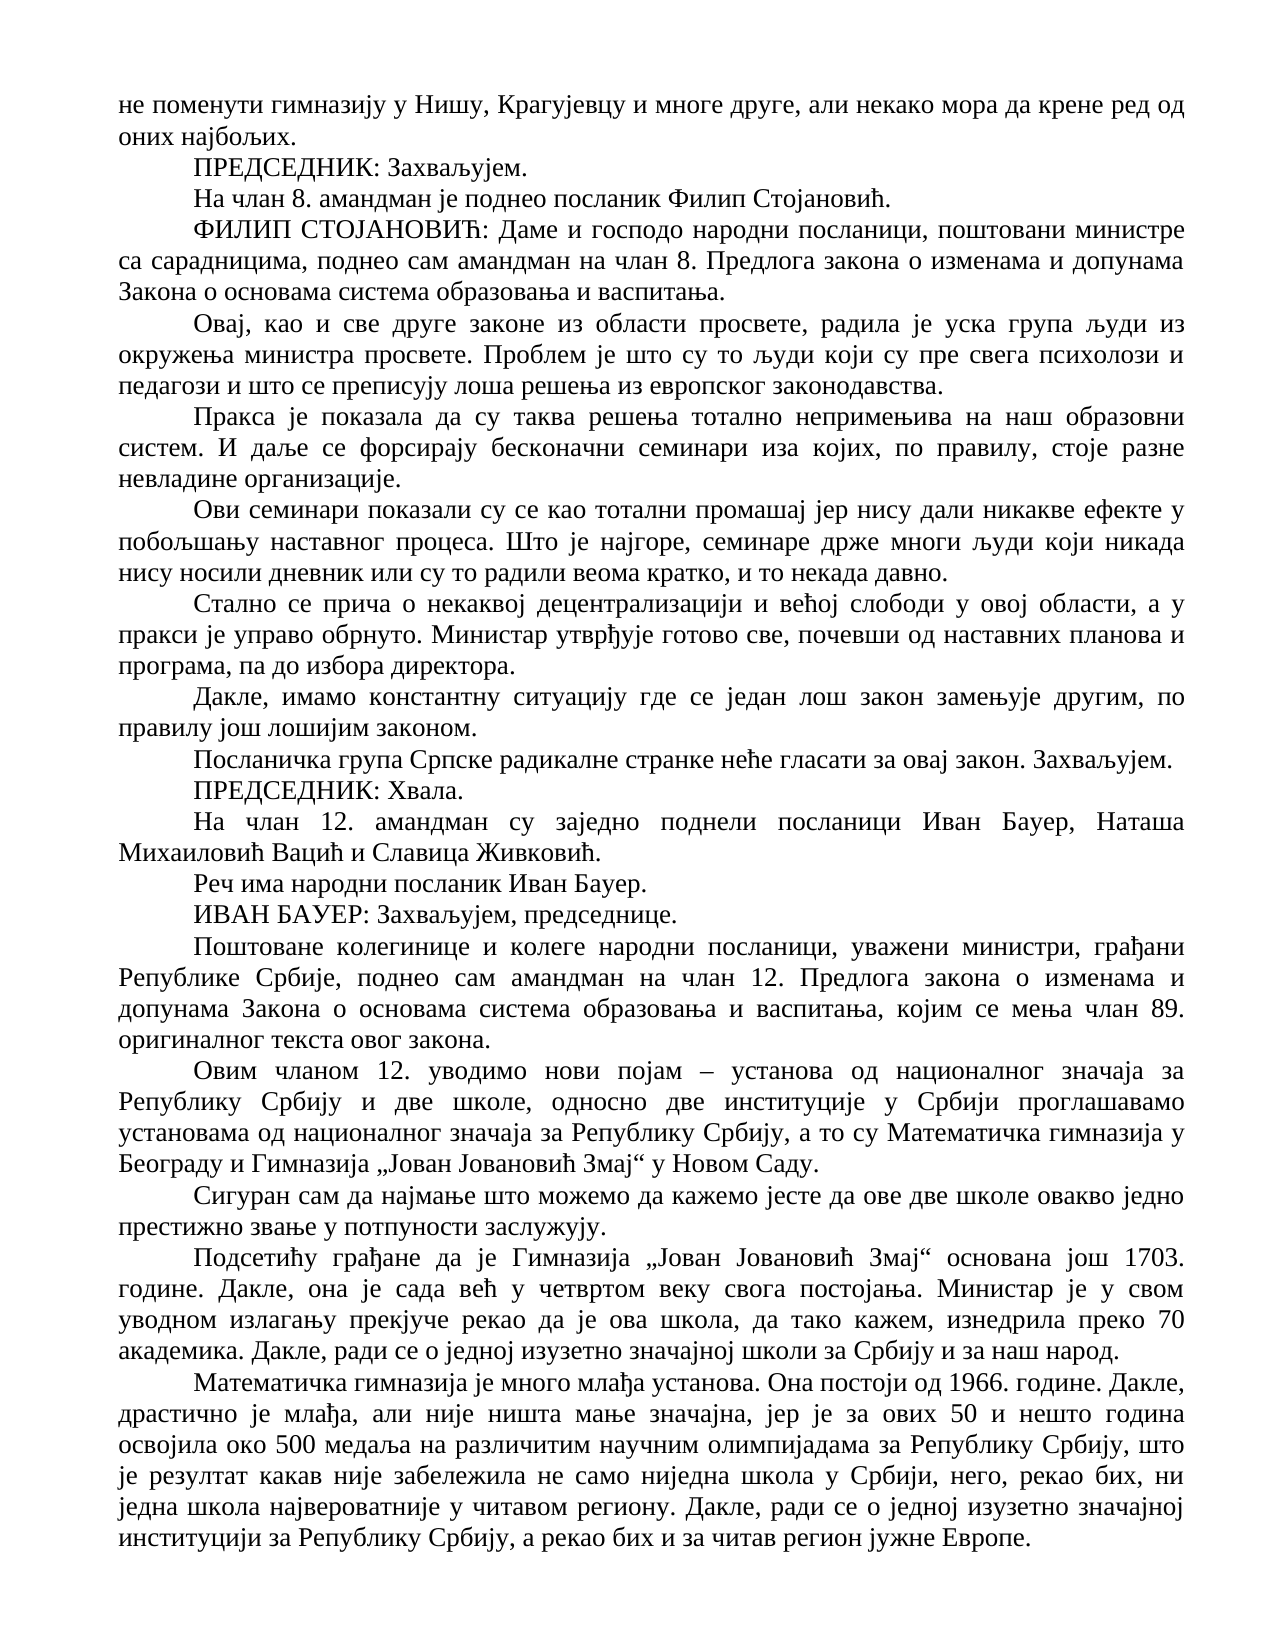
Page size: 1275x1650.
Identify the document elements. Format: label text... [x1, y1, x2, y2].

text На члан 12. амандман су заједно поднели посланици Иван Бауер, Наташа Михаиловић Вацић и Славица Живковић. [118, 805, 1186, 867]
text Поштоване колегинице и колеге народни посланици, уважени министри, грађани Републике Србије, поднео сам амандман на члан 12. Предлога закона о изменама и допунама Закона о основама система образовања и васпитања, којим се мења члан 89. оригиналног текста овог закона. [118, 929, 1186, 1054]
text ПРЕДСЕДНИК: Захваљујем. [118, 151, 1186, 182]
text Овај, као и све друге законе из области просвете, радила је уска група људи из окружења министра просвете. Проблем је што су то људи који су пре свега психолози и педагози и што се преписују лоша решења из европског законодавства. [118, 307, 1186, 400]
text Математичка гимназија је много млађа установа. Она постоји од 1966. године. Дакле, драстично је млађа, али није ништа мање значајна, јер је за ових 50 и нешто година освојила око 500 медаља на различитим научним олимпијадама за Републику Србију, што је резултат какав није забележила не само ниједна школа у Србији, него, рекао бих, ни једна школа највероватније у читавом региону. Дакле, ради се о једној изузетно значајној институцији за Републику Србију, а рекао бих и за читав регион јужне Европе. [118, 1366, 1186, 1552]
text Сигуран сам да најмање што можемо да кажемо јесте да ове две школе овакво једно престижно звање у потпуности заслужују. [118, 1179, 1186, 1241]
text ФИЛИП СТОЈАНОВИЋ: Даме и господо народни посланици, поштовани министре са сарадницима, поднео сам амандман на члан 8. Предлога закона о изменама и допунама Закона о основама система образовања и васпитања. [118, 213, 1186, 307]
text Стално се прича о некаквој децентрализацији и већој слободи у овој области, а у пракси је управо обрнуто. Министар утврђује готово све, почевши од наставних планова и програма, па до избора директора. [118, 587, 1186, 680]
text Подсетићу грађане да је Гимназија „Јован Јовановић Змај“ основана још 1703. године. Дакле, она је сада већ у четвртом веку свога постојања. Министар је у свом уводном излагању прекјуче рекао да је ова школа, да тако кажем, изнедрила преко 70 академика. Дакле, ради се о једној изузетно значајној школи за Србију и за наш народ. [118, 1241, 1186, 1366]
text На члан 8. амандман је поднео посланик Филип Стојановић. [118, 182, 1186, 213]
text Реч има народни посланик Иван Бауер. [118, 867, 1186, 898]
text Ови семинари показали су се као тотални промашај јер нису дали никакве ефекте у побољшању наставног процеса. Што је најгоре, семинаре држе многи људи који никада нису носили дневник или су то радили веома кратко, и то некада давно. [118, 493, 1186, 587]
text Овим чланом 12. уводимо нови појам – установа од националног значаја за Републику Србију и две школе, односно две институције у Србији проглашавамо установама од националног значаја за Републику Србију, а то су Математичка гимназија у Београду и Гимназија „Јован Јовановић Змај“ у Новом Саду. [118, 1054, 1186, 1179]
text ПРЕДСЕДНИК: Хвала. [118, 774, 1186, 805]
text Посланичка група Српске радикалне странке неће гласати за овај закон. Захваљујем. [118, 743, 1186, 774]
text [118, 89, 1186, 151]
text Дакле, имамо константну ситуацију где се један лош закон замењује другим, по правилу још лошијим законом. [118, 680, 1186, 743]
text Пракса је показала да су таква решења тотално непримењива на наш образовни систем. И даље се форсирају бесконачни семинари иза којих, по правилу, стоје разне невладине организације. [118, 400, 1186, 493]
text ИВАН БАУЕР: Захваљујем, председнице. [118, 898, 1186, 929]
